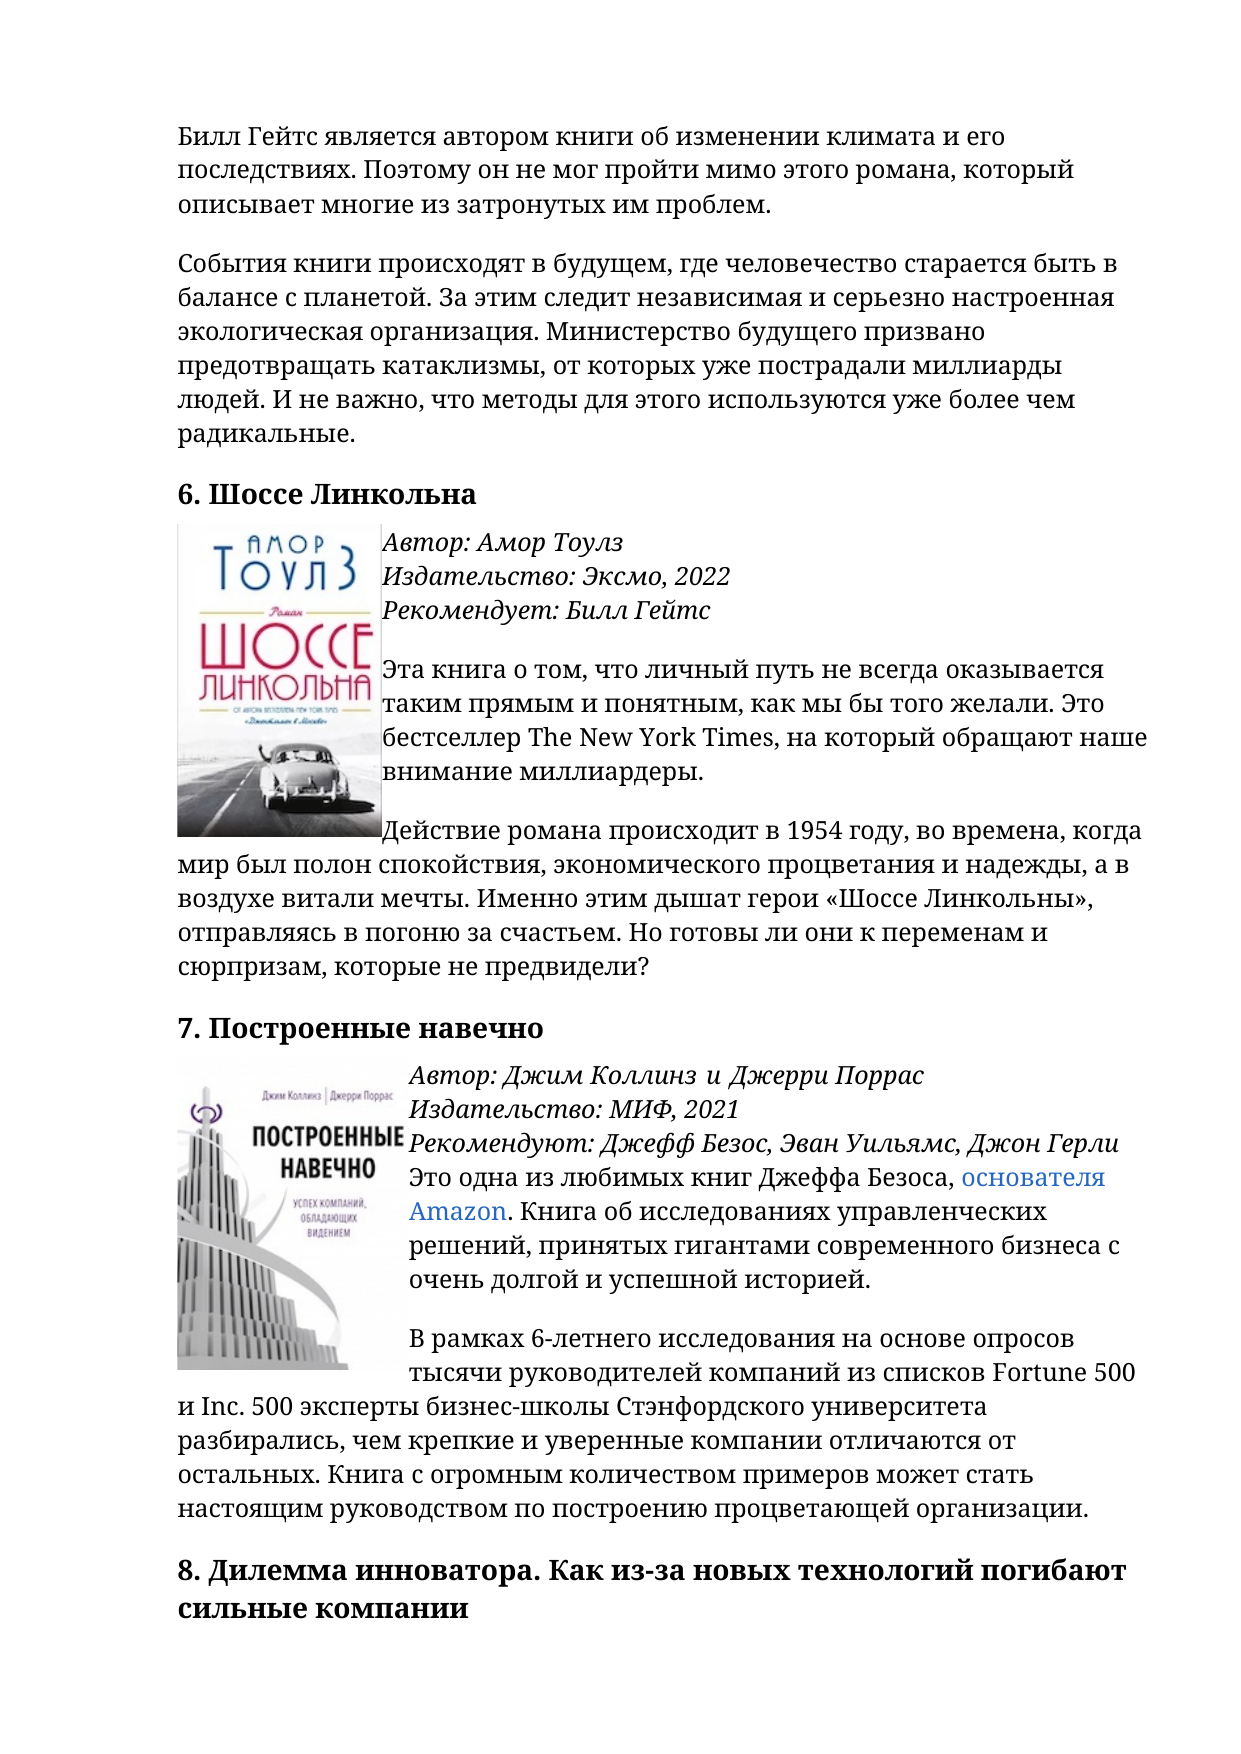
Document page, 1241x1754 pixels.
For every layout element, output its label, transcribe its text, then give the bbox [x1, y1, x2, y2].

text Автор: Джим Коллинз и Джерри Поррас Издательство: МИФ, 2021 Рекомендуют: Джефф Безос, Эван Уильямс, Джон Герли [409, 1057, 1152, 1159]
text Автор: Амор Тоулз Издательство: Эксмо, 2022 Рекомендует: Билл Гейтс [382, 524, 1152, 626]
text Билл Гейтс является автором книги об изменении климата и его последствиях. Поэтому он не мог пройти мимо этого романа, который описывает многие из затронутых им проблем. [177, 118, 1152, 220]
picture [177, 1057, 409, 1370]
picture [177, 524, 382, 837]
text Действие романа происходит в 1954 году, во времена, когда мир был полон спокойствия, экономического процветания и надежды, а в воздухе витали мечты. Именно этим дышат герои «Шоссе Линкольны», отправляясь в погоню за счастьем. Но готовы ли они к переменам и сюрпризам, которые не предвидели? [177, 813, 1152, 983]
text 6. Шоссе Линкольна [177, 475, 1152, 513]
text 7. Построенные навечно [177, 1008, 1152, 1046]
text В рамках 6-летнего исследования на основе опросов тысячи руководителей компаний из списков Fortune 500 и Inc. 500 эксперты бизнес-школы Стэнфордского университета разбирались, чем крепкие и уверенные компании отличаются от остальных. Книга с огромным количеством примеров может стать настоящим руководством по построению процветающей организации. [177, 1321, 1152, 1525]
text Это одна из любимых книг Джеффа Безоса, основателя Amazon. Книга об исследованиях управленческих решений, принятых гигантами современного бизнеса с очень долгой и успешной историей. [409, 1159, 1152, 1296]
text События книги происходят в будущем, где человечество старается быть в балансе с планетой. За этим следит независимая и серьезно настроенная экологическая организация. Министерство будущего призвано предотвращать катаклизмы, от которых уже пострадали миллиарды людей. И не важно, что методы для этого используются уже более чем радикальные. [177, 245, 1152, 450]
text Эта книга о том, что личный путь не всегда оказывается таким прямым и понятным, как мы бы того желали. Это бестселлер The New York Times, на который обращают наше внимание миллиардеры. [382, 651, 1152, 788]
text 8. Дилемма инноватора. Как из-за новых технологий погибают сильные компании [177, 1550, 1152, 1627]
